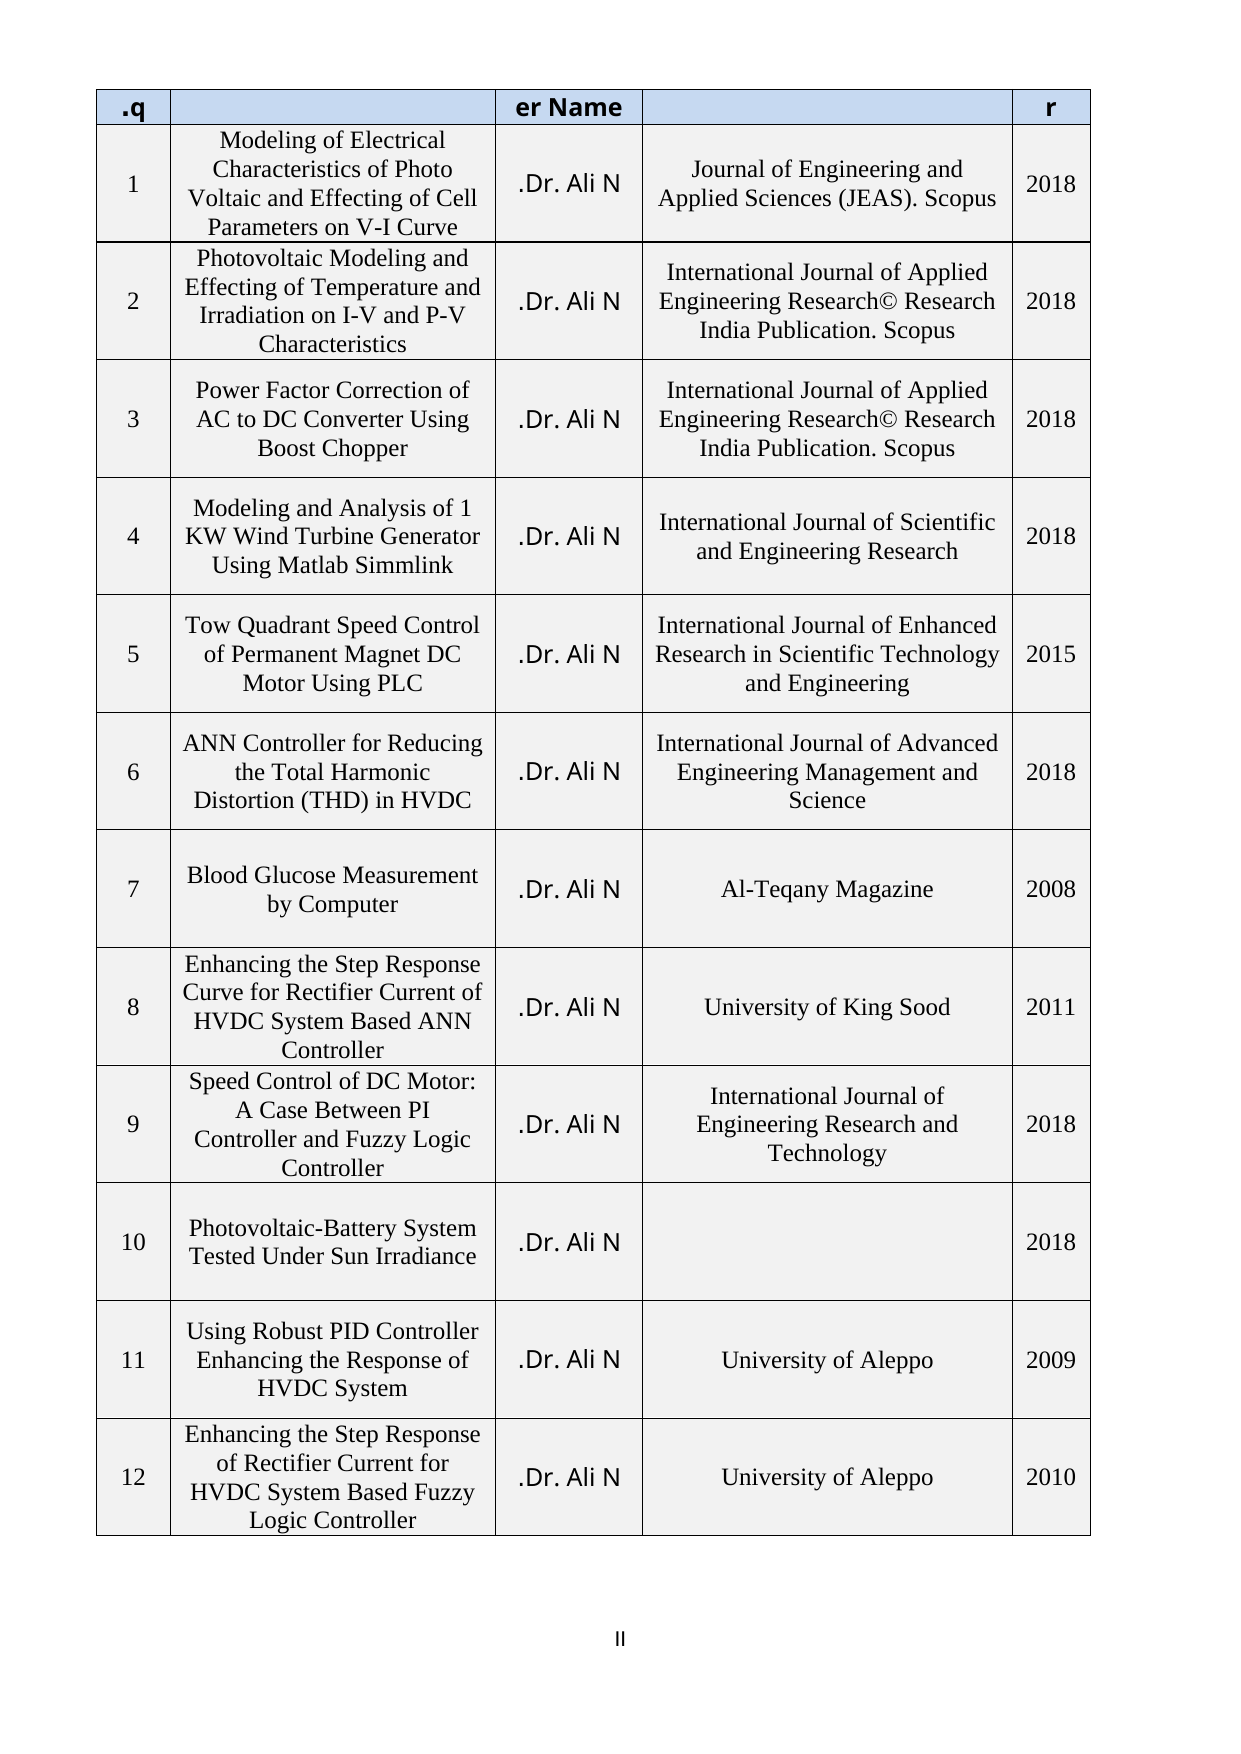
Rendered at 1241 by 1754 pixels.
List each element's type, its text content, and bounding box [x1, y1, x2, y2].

table_header Researcher Name [496, 90, 642, 124]
table_cell 1 [97, 125, 170, 241]
table_cell International Journal of Applied Engineering Research© Research India Publication. Scopus [643, 360, 1012, 477]
table_cell Journal of Engineering and Applied Sciences (JEAS). Scopus [643, 125, 1012, 241]
table_cell ANN Controller for Reducing the Total Harmonic Distortion (THD) in HVDC [171, 713, 495, 829]
table_cell Dr. Ali N. [496, 478, 642, 594]
table_cell University of Aleppo [643, 1301, 1012, 1417]
table_cell International Journal of Scientific and Engineering Research [643, 478, 1012, 594]
table_cell International Journal of Engineering Research and Technology [643, 1066, 1012, 1182]
table_cell International Journal of Enhanced Research in Scientific Technology and Engineering [643, 595, 1012, 712]
table_cell 2011 [1013, 948, 1090, 1064]
table_cell Dr. Ali N. [496, 713, 642, 829]
table_cell 12 [97, 1419, 170, 1535]
table_cell Dr. Ali N. [496, 830, 642, 947]
table_cell 6 [97, 713, 170, 829]
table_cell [643, 1419, 1012, 1535]
table_header Article Name [171, 90, 495, 124]
table_cell Dr. Ali N. [496, 1419, 642, 1535]
table_cell Photovoltaic-Battery System Tested Under Sun Irradiance [171, 1183, 495, 1300]
table_cell Dr. Ali N. [496, 1183, 642, 1300]
table_cell Dr. Ali N. [496, 360, 642, 477]
table_cell Blood Glucose Measurement by Computer [171, 830, 495, 947]
table_cell 2015 [1013, 595, 1090, 712]
table_cell Dr. Ali N. [496, 595, 642, 712]
table_cell 2018 [1013, 360, 1090, 477]
table_cell Dr. Ali N. [496, 243, 642, 359]
table_cell 2008 [1013, 830, 1090, 947]
table_cell 9 [97, 1066, 170, 1182]
table_cell Modeling and Analysis of 1 KW Wind Turbine Generator Using Matlab Simmlink [171, 478, 495, 594]
table_cell [643, 1183, 1012, 1300]
table_cell 11 [97, 1301, 170, 1417]
table_cell Dr. Ali N. [496, 125, 642, 241]
table_cell 2018 [1013, 1183, 1090, 1300]
table_cell 10 [97, 1183, 170, 1300]
table_cell 2018 [1013, 243, 1090, 359]
table_cell 2018 [1013, 125, 1090, 241]
table_cell Al-Teqany Magazine [643, 830, 1012, 947]
table_cell 4 [97, 478, 170, 594]
table_cell International Journal of Applied Engineering Research© Research India Publication. Scopus [643, 243, 1012, 359]
table_cell 8 [97, 948, 170, 1064]
table_cell Speed Control of DC Motor: A Case Between PI Controller and Fuzzy Logic Controller [171, 1066, 495, 1182]
table_cell Enhancing the Step Response of Rectifier Current for HVDC System Based Fuzzy Logic Controller [171, 1419, 495, 1535]
table_cell International Journal of Advanced Engineering Management and Science [643, 713, 1012, 829]
table_cell 2009 [1013, 1301, 1090, 1417]
table_cell Dr. Ali N. [496, 1066, 642, 1182]
table_cell 2018 [1013, 713, 1090, 829]
table_cell University of King Sood [643, 948, 1012, 1064]
table_cell 2018 [1013, 478, 1090, 594]
table_header Year [1013, 90, 1090, 124]
table_cell Power Factor Correction of AC to DC Converter Using Boost Chopper [171, 360, 495, 477]
table_cell Enhancing the Step Response Curve for Rectifier Current of HVDC System Based ANN Controller [171, 948, 495, 1064]
table_cell 2010 [1013, 1419, 1090, 1535]
table_cell Dr. Ali N. [496, 1301, 642, 1417]
table_cell 5 [97, 595, 170, 712]
table_cell 2 [97, 243, 170, 359]
table_cell 3 [97, 360, 170, 477]
table_cell Tow Quadrant Speed Control of Permanent Magnet DC Motor Using PLC [171, 595, 495, 712]
table_cell Dr. Ali N. [496, 948, 642, 1064]
table_cell Modeling of Electrical Characteristics of Photo Voltaic and Effecting of Cell Parameters on V-I Curve [171, 125, 495, 241]
table_cell Using Robust PID Controller Enhancing the Response of HVDC System [171, 1301, 495, 1417]
table_cell 2018 [1013, 1066, 1090, 1182]
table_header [643, 90, 1012, 124]
table_cell 7 [97, 830, 170, 947]
table_header Seq. [97, 90, 170, 124]
table_cell Photovoltaic Modeling and Effecting of Temperature and Irradiation on I-V and P-V Characteristics [171, 243, 495, 359]
